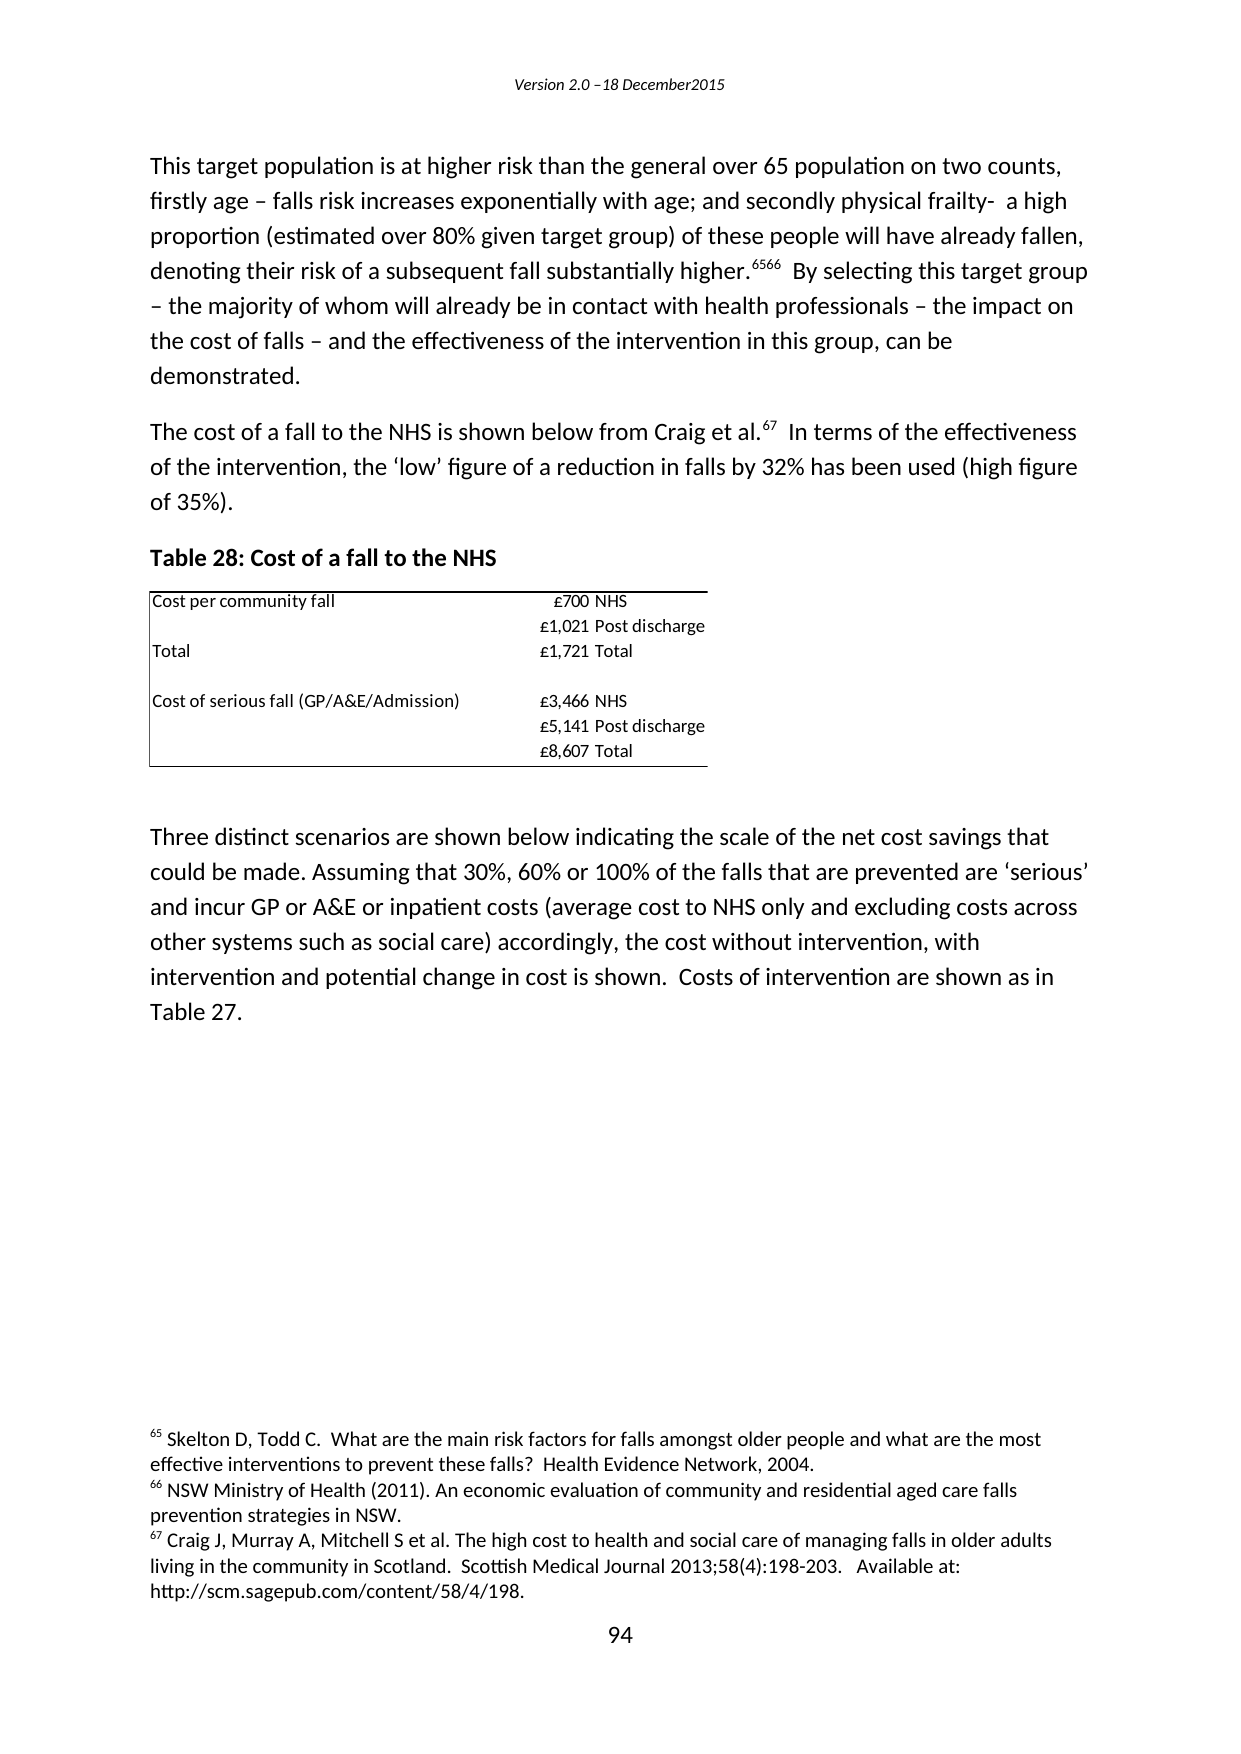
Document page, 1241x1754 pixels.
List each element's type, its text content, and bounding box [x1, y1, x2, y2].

text Three distinct scenarios are shown below indicating the scale of the net cost savings that could be made. Assuming that 30%, 60% or 100% of the falls that are prevented are ‘serious’ and incur GP or A&E or inpatient costs (average cost to NHS only and excluding costs across other systems such as social care) accordingly, the cost without intervention, with intervention and potential change in cost is shown. Costs of intervention are shown as in Table 27. [150, 821, 1090, 1026]
text Table 28: Cost of a fall to the NHS [150, 542, 1090, 572]
text The cost of a fall to the NHS is shown below from Craig et al. In terms of the effectiveness of the intervention, the ‘low’ figure of a reduction in falls by 32% has been used (high figure of 35%). [150, 416, 1090, 516]
text This target population is at higher risk than the general over 65 population on two counts, firstly age – falls risk increases exponentially with age; and secondly physical frailty- a high proportion (estimated over 80% given target group) of these people will have already fallen, denoting their risk of a subsequent fall substantially higher. By selecting this target group – the majority of whom will already be in contact with health professionals – the impact on the cost of falls – and the effectiveness of the intervention in this group, can be demonstrated. [150, 150, 1090, 391]
